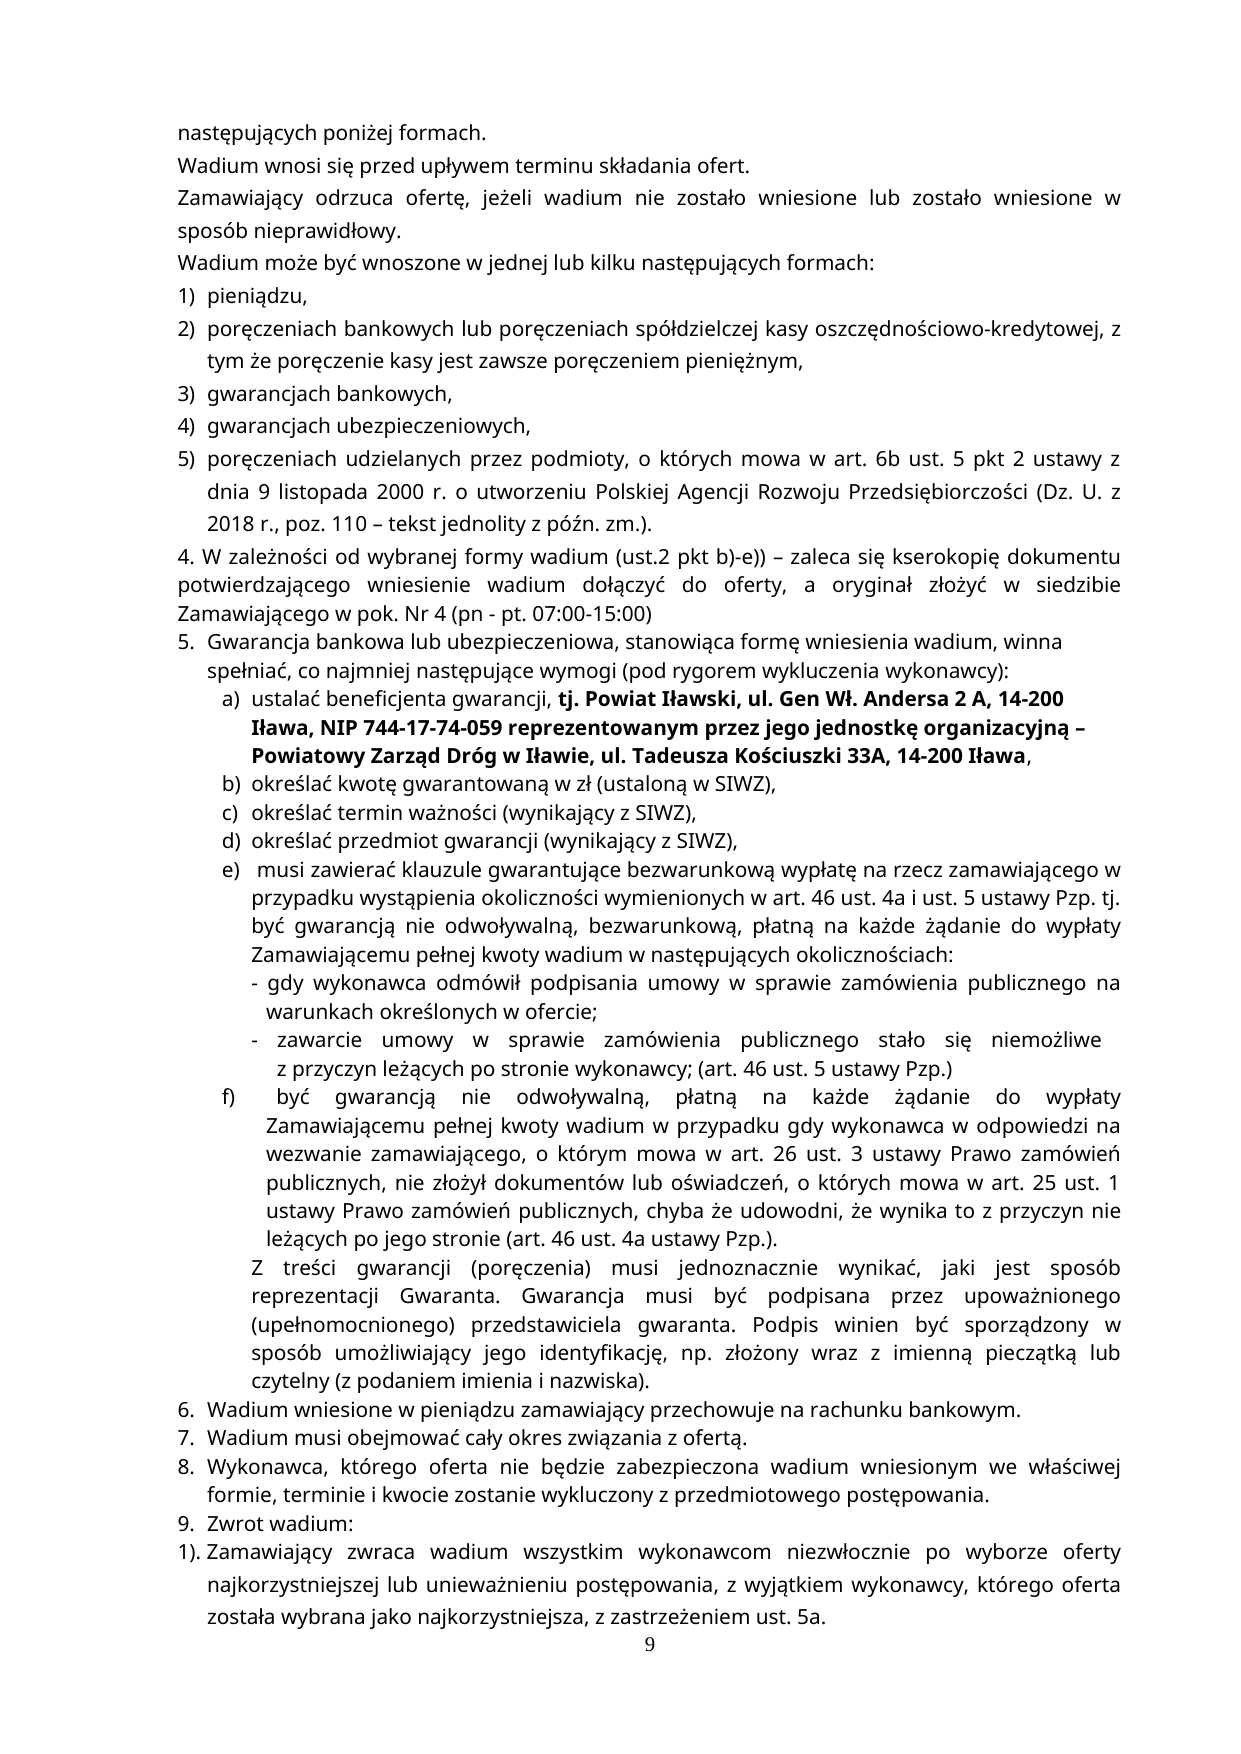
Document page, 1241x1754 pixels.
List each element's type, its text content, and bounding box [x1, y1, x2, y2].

text Wadium wnosi się przed upływem terminu składania ofert. [177, 151, 1122, 179]
list gwarancjach ubezpieczeniowych, [207, 412, 1122, 440]
list poręczeniach udzielanych przez podmioty, o których mowa w art. 6b ust. 5 pkt 2 ustawy z dnia 9 listopada 2000 r. o utworzeniu Polskiej Agencji Rozwoju Przedsiębiorczości (Dz. U. z 2018 r., poz. 110 – tekst jednolity z późn. zm.). [177, 444, 1122, 538]
list ustalać beneficjenta gwarancji, tj. Powiat Iławski, ul. Gen Wł. Andersa 2 A, 14-200 Iława, NIP 744-17-74-059 reprezentowanym przez jego jednostkę organizacyjną – Powiatowy Zarząd Dróg w Iławie, ul. Tadeusza Kościuszki 33A, 14-200 Iława, [222, 684, 1122, 769]
list określać termin ważności (wynikający z SIWZ), [222, 798, 1122, 826]
list poręczeniach bankowych lub poręczeniach spółdzielczej kasy oszczędnościowo-kredytowej, z tym że poręczenie kasy jest zawsze poręczeniem pieniężnym, [177, 314, 1122, 375]
list Wadium musi obejmować cały okres związania z ofertą. [177, 1423, 1122, 1452]
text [177, 118, 1122, 147]
text 1). Zamawiający zwraca wadium wszystkim wykonawcom niezwłocznie po wyborze oferty najkorzystniejszej lub unieważnieniu postępowania, z wyjątkiem wykonawcy, którego oferta została wybrana jako najkorzystniejsza, z zastrzeżeniem ust. 5a. [177, 1537, 1122, 1631]
text Wadium może być wnoszone w jednej lub kilku następujących formach: [177, 248, 1122, 277]
text Zamawiający odrzuca ofertę, jeżeli wadium nie zostało wniesione lub zostało wniesione w sposób nieprawidłowy. [177, 183, 1122, 244]
list Wykonawca, którego oferta nie będzie zabezpieczona wadium wniesionym we właściwej formie, terminie i kwocie zostanie wykluczony z przedmiotowego postępowania. [177, 1452, 1122, 1509]
list określać kwotę gwarantowaną w zł (ustaloną w SIWZ), [222, 769, 1122, 798]
text Z treści gwarancji (poręczenia) musi jednoznacznie wynikać, jaki jest sposób reprezentacji Gwaranta. Gwarancja musi być podpisana przez upoważnionego (upełnomocnionego) przedstawiciela gwaranta. Podpis winien być sporządzony w sposób umożliwiający jego identyfikację, np. złożony wraz z imienną pieczątką lub czytelny (z podaniem imienia i nazwiska). [251, 1253, 1122, 1395]
list Gwarancja bankowa lub ubezpieczeniowa, stanowiąca formę wniesienia wadium, winna spełniać, co najmniej następujące wymogi (pod rygorem wykluczenia wykonawcy): [177, 627, 1122, 684]
list Wadium wniesione w pieniądzu zamawiający przechowuje na rachunku bankowym. [207, 1395, 1122, 1423]
list gwarancjach bankowych, [207, 379, 1122, 407]
text - zawarcie umowy w sprawie zamówienia publicznego stało się niemożliwe z przyczyn leżących po stronie wykonawcy; (art. 46 ust. 5 ustawy Pzp.) [251, 1025, 1122, 1082]
text - gdy wykonawca odmówił podpisania umowy w sprawie zamówienia publicznego na warunkach określonych w ofercie; [251, 968, 1122, 1025]
list określać przedmiot gwarancji (wynikający z SIWZ), [222, 826, 1122, 855]
list być gwarancją nie odwoływalną, płatną na każde żądanie do wypłaty Zamawiającemu pełnej kwoty wadium w przypadku gdy wykonawca w odpowiedzi na wezwanie zamawiającego, o którym mowa w art. 26 ust. 3 ustawy Prawo zamówień publicznych, nie złożył dokumentów lub oświadczeń, o których mowa w art. 25 ust. 1 ustawy Prawo zamówień publicznych, chyba że udowodni, że wynika to z przyczyn nie leżących po jego stronie (art. 46 ust. 4a ustawy Pzp.). [222, 1082, 1122, 1253]
list Zwrot wadium: [207, 1509, 1122, 1537]
list pieniądzu, [207, 281, 1122, 309]
text 4. W zależności od wybranej formy wadium (ust.2 pkt b)-e)) – zaleca się kserokopię dokumentu potwierdzającego wniesienie wadium dołączyć do oferty, a oryginał złożyć w siedzibie Zamawiającego w pok. Nr 4 (pn - pt. 07:00-15:00) [177, 542, 1122, 627]
list musi zawierać klauzule gwarantujące bezwarunkową wypłatę na rzecz zamawiającego w przypadku wystąpienia okoliczności wymienionych w art. 46 ust. 4a i ust. 5 ustawy Pzp. tj. być gwarancją nie odwoływalną, bezwarunkową, płatną na każde żądanie do wypłaty Zamawiającemu pełnej kwoty wadium w następujących okolicznościach: [222, 855, 1122, 968]
